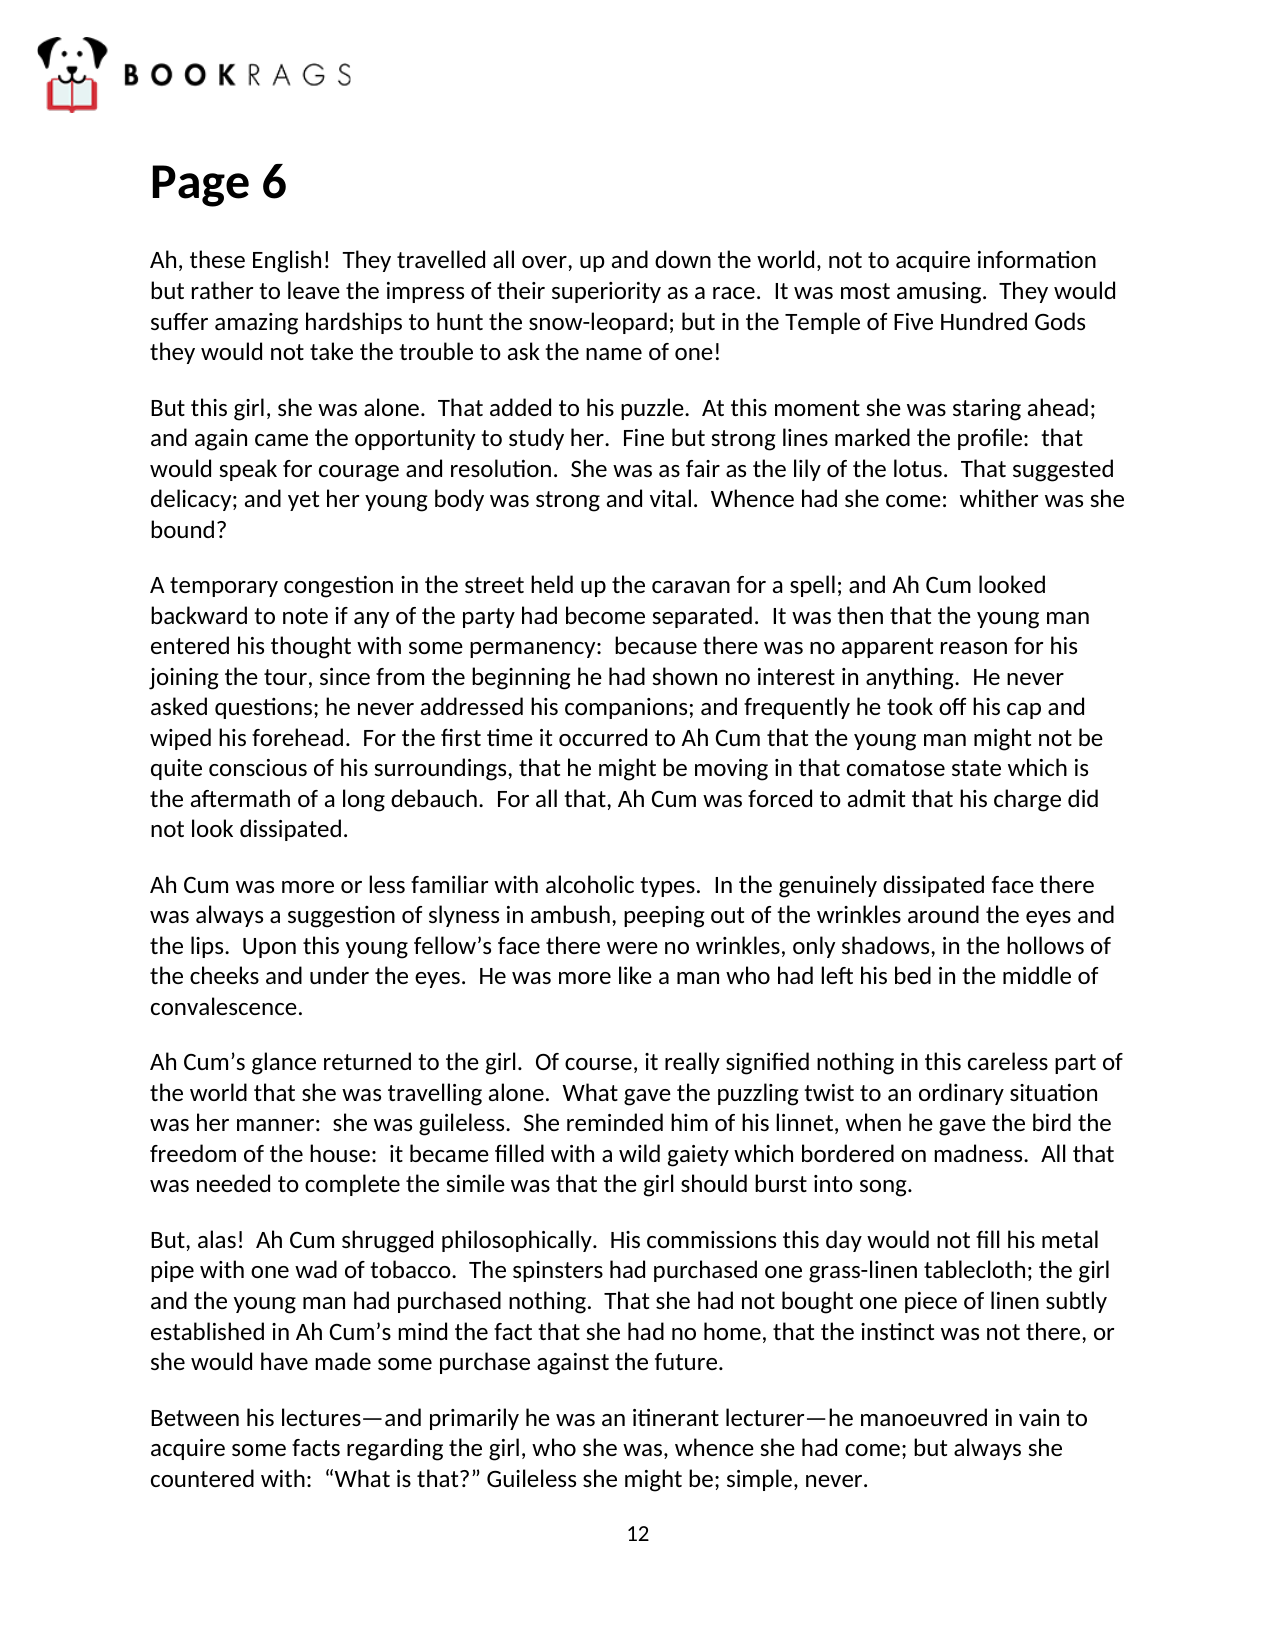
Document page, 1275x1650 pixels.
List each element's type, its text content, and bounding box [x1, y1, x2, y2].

text A temporary congestion in the street held up the caravan for a spell; and Ah Cum looked backward to note if any of the party had become separated. It was then that the young man entered his thought with some permanency: because there was no apparent reason for his joining the tour, since from the beginning he had shown no interest in anything. He never asked questions; he never addressed his companions; and frequently he took off his cap and wiped his forehead. For the first time it occurred to Ah Cum that the young man might not be quite conscious of his surroundings, that he might be moving in that comatose state which is the aftermath of a long debauch. For all that, Ah Cum was forced to admit that his charge did not look dissipated. [150, 569, 1125, 844]
text Between his lectures—­and primarily he was an itinerant lecturer—­he manoeuvred in vain to acquire some facts regarding the girl, who she was, whence she had come; but always she countered with: “What is that?” Guileless she might be; simple, never. [150, 1402, 1125, 1493]
text Ah Cum was more or less familiar with alcoholic types. In the genuinely dissipated face there was always a suggestion of slyness in ambush, peeping out of the wrinkles around the eyes and the lips. Upon this young fellow’s face there were no wrinkles, only shadows, in the hollows of the cheeks and under the eyes. He was more like a man who had left his bed in the middle of convalescence. [150, 869, 1125, 1022]
picture [37, 37, 351, 113]
text Ah, these English! They travelled all over, up and down the world, not to acquire information but rather to leave the impress of their superiority as a race. It was most amusing. They would suffer amazing hardships to hunt the snow-leopard; but in the Temple of Five Hundred Gods they would not take the trouble to ask the name of one! [150, 244, 1125, 367]
text But this girl, she was alone. That added to his puzzle. At this moment she was staring ahead; and again came the opportunity to study her. Fine but strong lines marked the profile: that would speak for courage and resolution. She was as fair as the lily of the lotus. That suggested delicacy; and yet her young body was strong and vital. Whence had she come: whither was she bound? [150, 392, 1125, 544]
text Page 6 [150, 150, 1125, 211]
text But, alas! Ah Cum shrugged philosophically. His commissions this day would not fill his metal pipe with one wad of tobacco. The spinsters had purchased one grass-linen tablecloth; the girl and the young man had purchased nothing. That she had not bought one piece of linen subtly established in Ah Cum’s mind the fact that she had no home, that the instinct was not there, or she would have made some purchase against the future. [150, 1224, 1125, 1377]
text Ah Cum’s glance returned to the girl. Of course, it really signified nothing in this careless part of the world that she was travelling alone. What gave the puzzling twist to an ordinary situation was her manner: she was guileless. She reminded him of his linnet, when he gave the bird the freedom of the house: it became filled with a wild gaiety which bordered on madness. All that was needed to complete the simile was that the girl should burst into song. [150, 1047, 1125, 1199]
